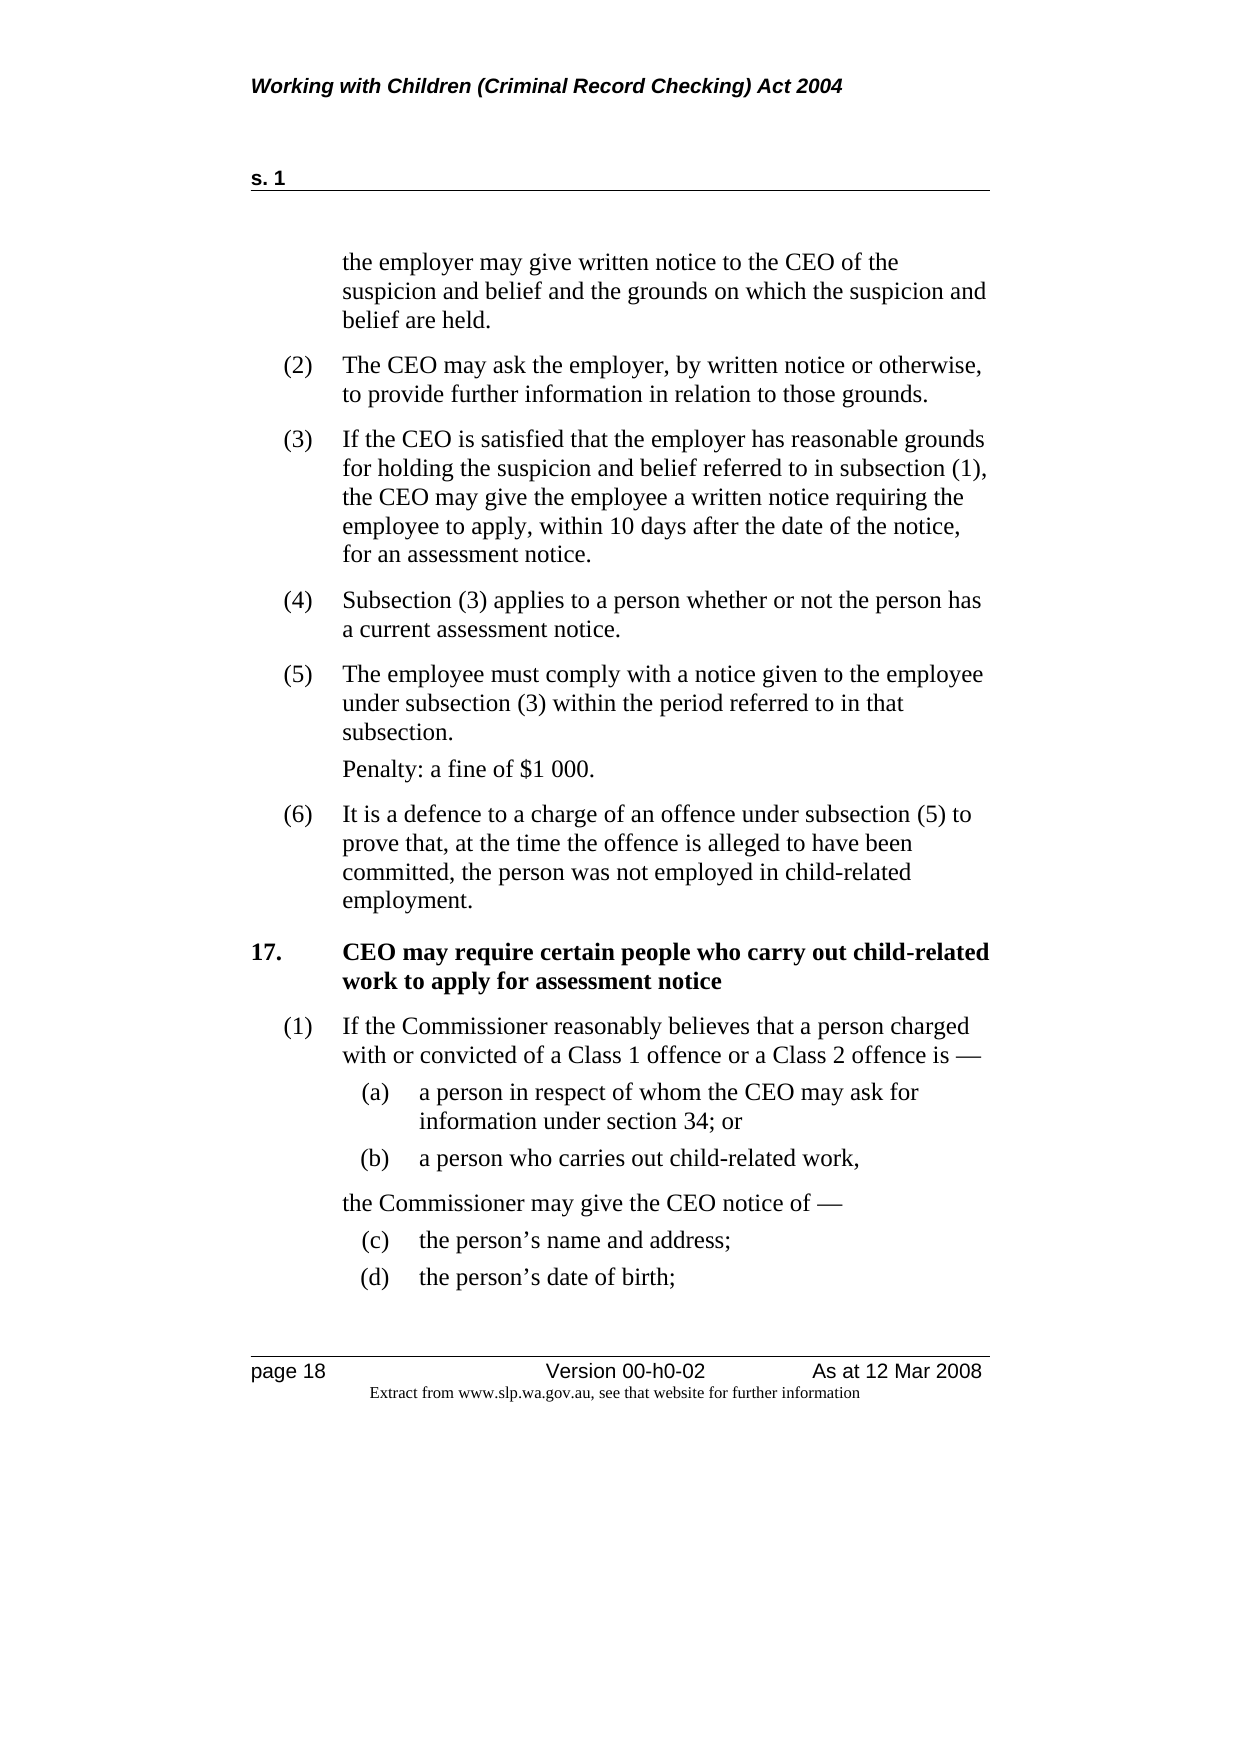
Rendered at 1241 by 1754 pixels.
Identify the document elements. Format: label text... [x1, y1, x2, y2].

text (a) a person in respect of whom the CEO may ask for information under section 34; or [251, 1077, 990, 1134]
text (b) a person who carries out child-related work, [251, 1143, 990, 1172]
text (5) The employee must comply with a notice given to the employee under subsection (3) within the period referred to in that subsection. [251, 659, 990, 745]
text (6) It is a defence to a charge of an offence under subsection (5) to prove that, at the time the offence is alleged to have been committed, the person was not employed in child-related employment. [251, 799, 990, 914]
text Penalty: a fine of $1 000. [251, 754, 990, 782]
text the employer may give written notice to the CEO of the suspicion and belief and the grounds on which the suspicion and belief are held. [251, 247, 990, 334]
text (3) If the CEO is satisfied that the employer has reasonable grounds for holding the suspicion and belief referred to in subsection (1), the CEO may give the employee a written notice requiring the employee to apply, within 10 days after the date of the notice, for an assessment notice. [251, 424, 990, 568]
text (1) If the Commissioner reasonably believes that a person charged with or convicted of a Class 1 offence or a Class 2 offence is — [251, 1011, 990, 1069]
text (c) the person’s name and address; [251, 1225, 990, 1254]
text (2) The CEO may ask the employer, by written notice or otherwise, to provide further information in relation to those grounds. [251, 350, 990, 408]
text the Commissioner may give the CEO notice of — [251, 1188, 990, 1217]
text (d) the person’s date of birth; [251, 1262, 990, 1291]
text (4) Subsection (3) applies to a person whether or not the person has a current assessment notice. [251, 585, 990, 642]
subtitle 17. CEO may require certain people who carry out child-related work to apply for assessment notice [251, 937, 990, 994]
